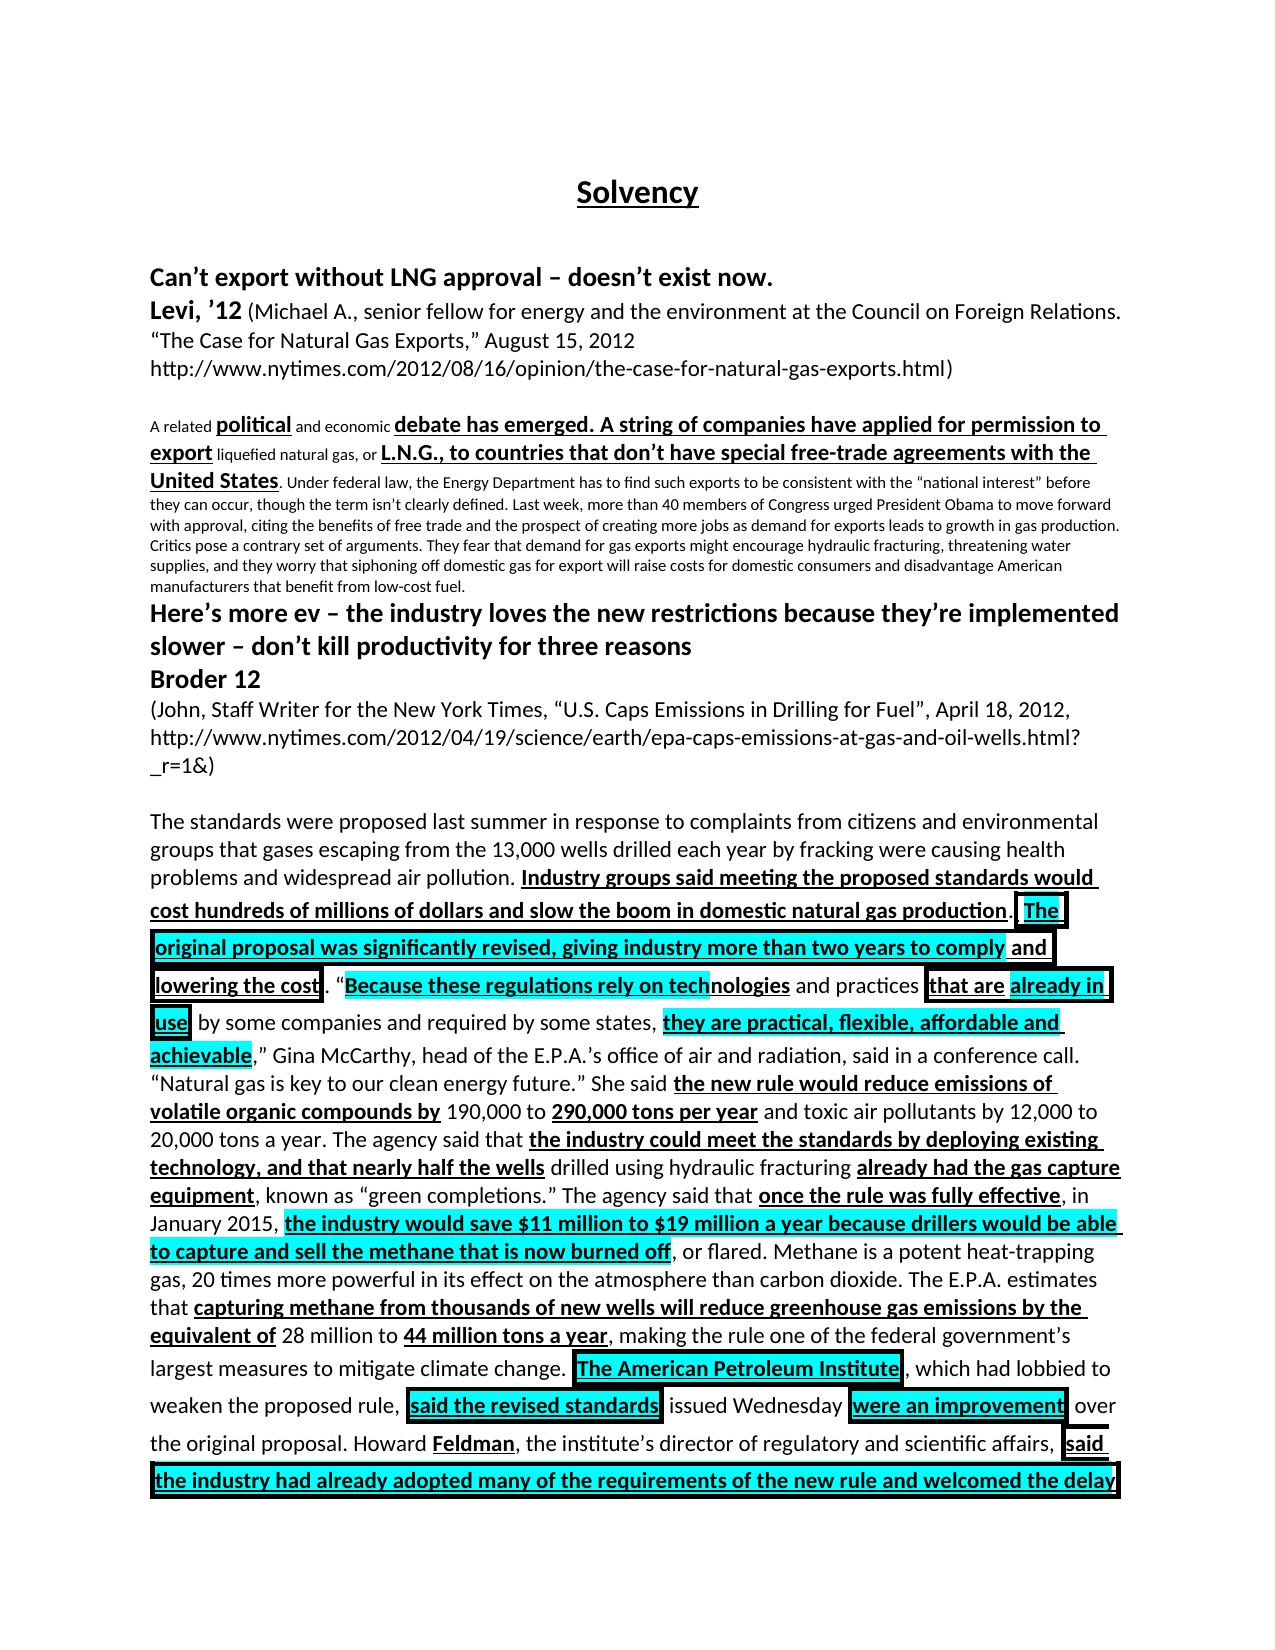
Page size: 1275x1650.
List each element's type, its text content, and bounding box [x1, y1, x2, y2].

text http://www.nytimes.com/2012/08/16/opinion/the-case-for-natural-gas-exports.html) [150, 354, 1125, 382]
text Levi, ’12 (Michael A., senior fellow for energy and the environment at the Council on Foreign Relations. “The Case for Natural Gas Exports,” August 15, 2012 [150, 293, 1125, 354]
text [150, 807, 1125, 1499]
subtitle Solvency [150, 171, 1125, 212]
text (John, Staff Writer for the New York Times, “U.S. Caps Emissions in Drilling for Fuel”, April 18, 2012, http://www.nytimes.com/2012/04/19/science/earth/epa-caps-emissions-at-gas-and-oil-wells.html?_r=1&) [150, 695, 1125, 779]
text A related political and economic debate has emerged. A string of companies have applied for permission to export liquefied natural gas, or L.N.G., to countries that don’t have special free-trade agreements with the United States. Under federal law, the Energy Department has to find such exports to be consistent with the “national interest” before they can occur, though the term isn’t clearly defined. Last week, more than 40 members of Congress urged President Obama to move forward with approval, citing the benefits of free trade and the prospect of creating more jobs as demand for exports leads to growth in gas production. Critics pose a contrary set of arguments. They fear that demand for gas exports might encourage hydraulic fracturing, threatening water supplies, and they worry that siphoning off domestic gas for export will raise costs for domestic consumers and disadvantage American manufacturers that benefit from low-cost fuel. [150, 411, 1125, 596]
subtitle Can’t export without LNG approval – doesn’t exist now. [150, 260, 1125, 293]
text Here’s more ev – the industry loves the new restrictions because they’re implemented slower – don’t kill productivity for three reasons [150, 596, 1125, 662]
text Broder 12 [150, 662, 1125, 695]
